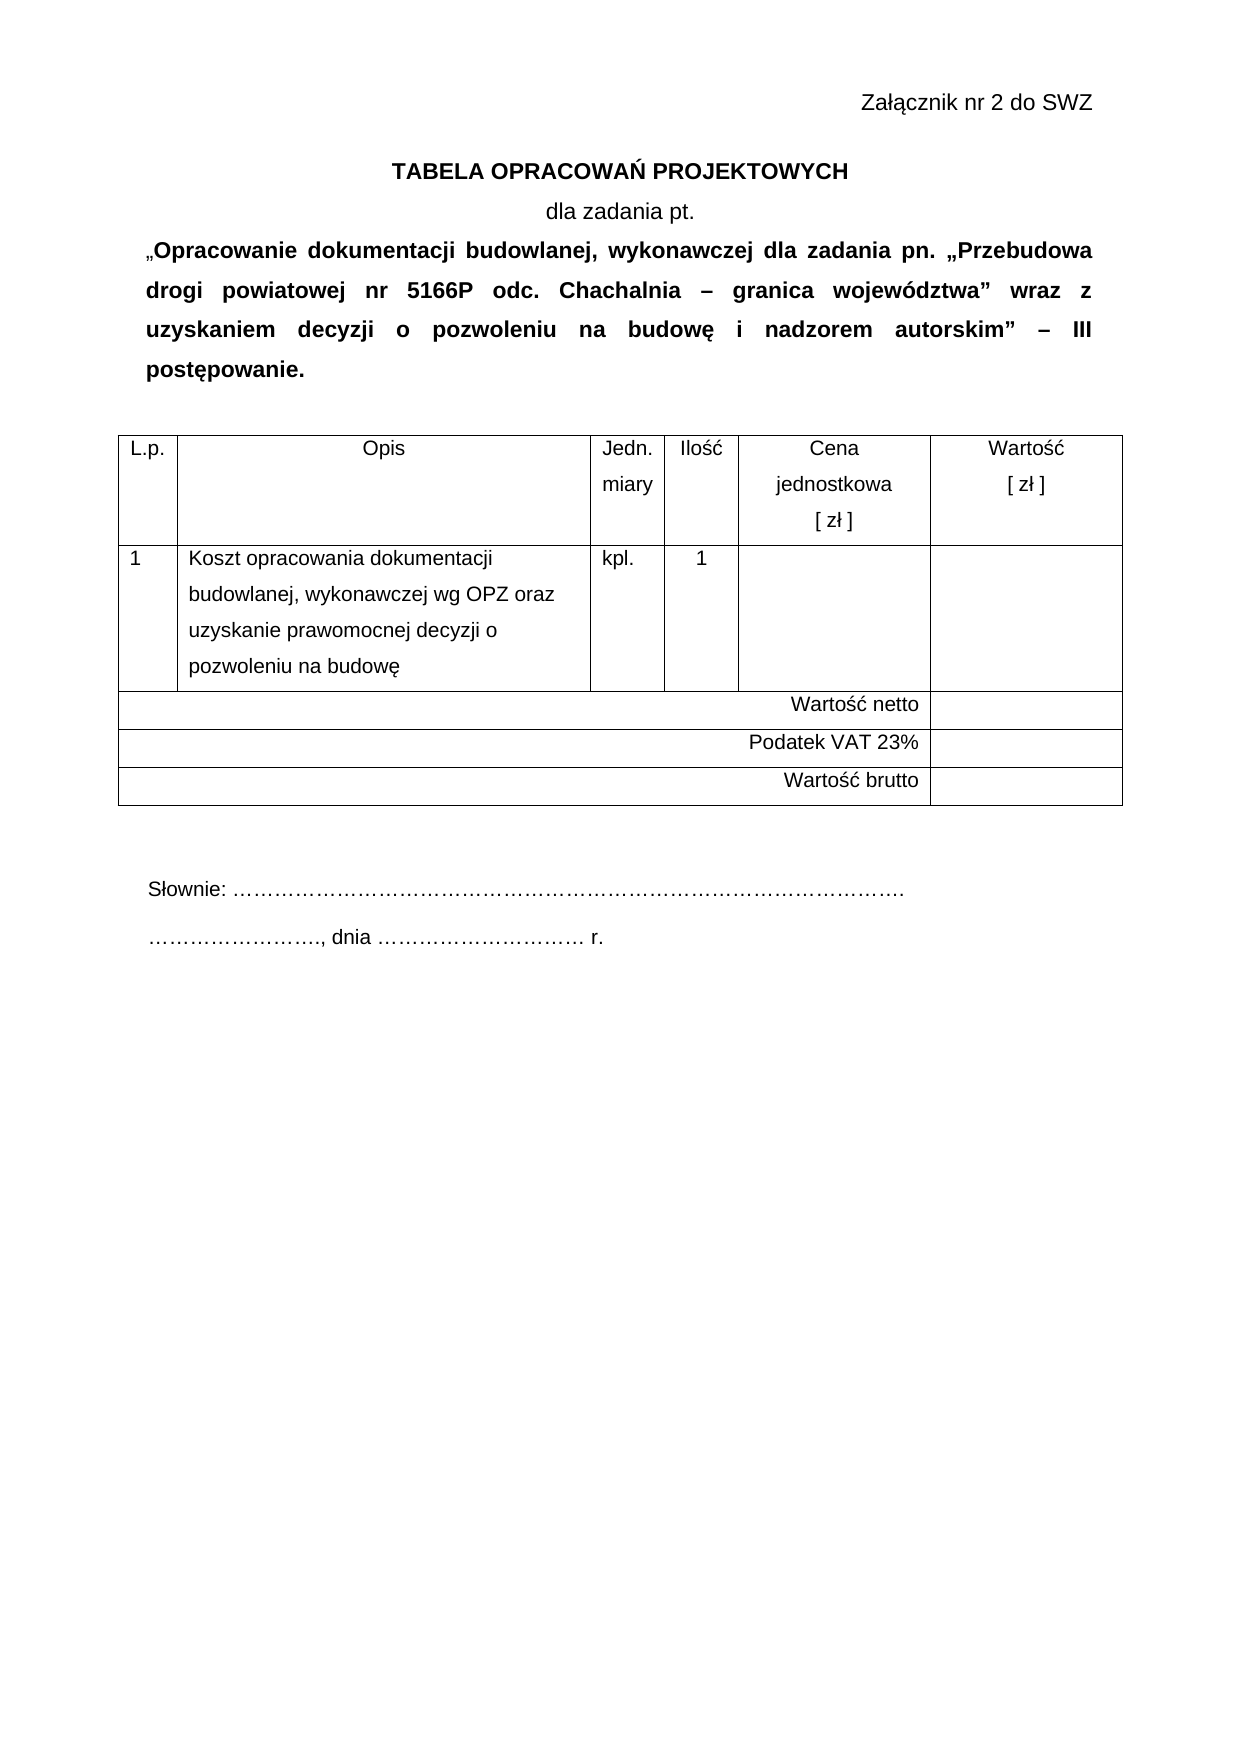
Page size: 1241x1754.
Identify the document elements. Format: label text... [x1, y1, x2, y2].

table_cell [931, 546, 1122, 691]
text Załącznik nr 2 do SWZ [148, 89, 1093, 115]
table_cell kpl. [591, 546, 664, 691]
text TABELA OPRACOWAŃ PROJEKTOWYCH [148, 158, 1093, 185]
table_cell Koszt opracowania dokumentacji budowlanej, wykonawczej wg OPZ oraz uzyskanie prawomocnej decyzji o pozwoleniu na budowę [178, 546, 590, 691]
table_cell 1 [119, 546, 177, 691]
text dla zadania pt. [148, 198, 1093, 224]
table_cell 1 [665, 546, 738, 691]
table_header Ilość [665, 436, 738, 545]
text ……………………., dnia ………………………… r. [148, 925, 1093, 949]
table_cell [931, 730, 1122, 767]
table_cell [931, 692, 1122, 729]
table_header L.p. [119, 436, 177, 545]
table_cell Wartość brutto [119, 768, 930, 805]
text Słownie: ……………………………………………………………………………………. [148, 877, 1093, 901]
table_header Opis [178, 436, 590, 545]
text „Opracowanie dokumentacji budowlanej, wykonawczej dla zadania pn. „Przebudowa drogi powiatowej nr 5166P odc. Chachalnia – granica województwa” wraz z uzyskaniem decyzji o pozwoleniu na budowę i nadzorem autorskim” – III postępowanie. [146, 237, 1093, 382]
table_header Wartość [ zł ] [931, 436, 1122, 545]
table_cell [931, 768, 1122, 805]
table_cell [739, 546, 930, 691]
table_cell Wartość netto [119, 692, 930, 729]
table_header Cena jednostkowa [ zł ] [739, 436, 930, 545]
table_header Jedn. miary [591, 436, 664, 545]
table_cell Podatek VAT 23% [119, 730, 930, 767]
